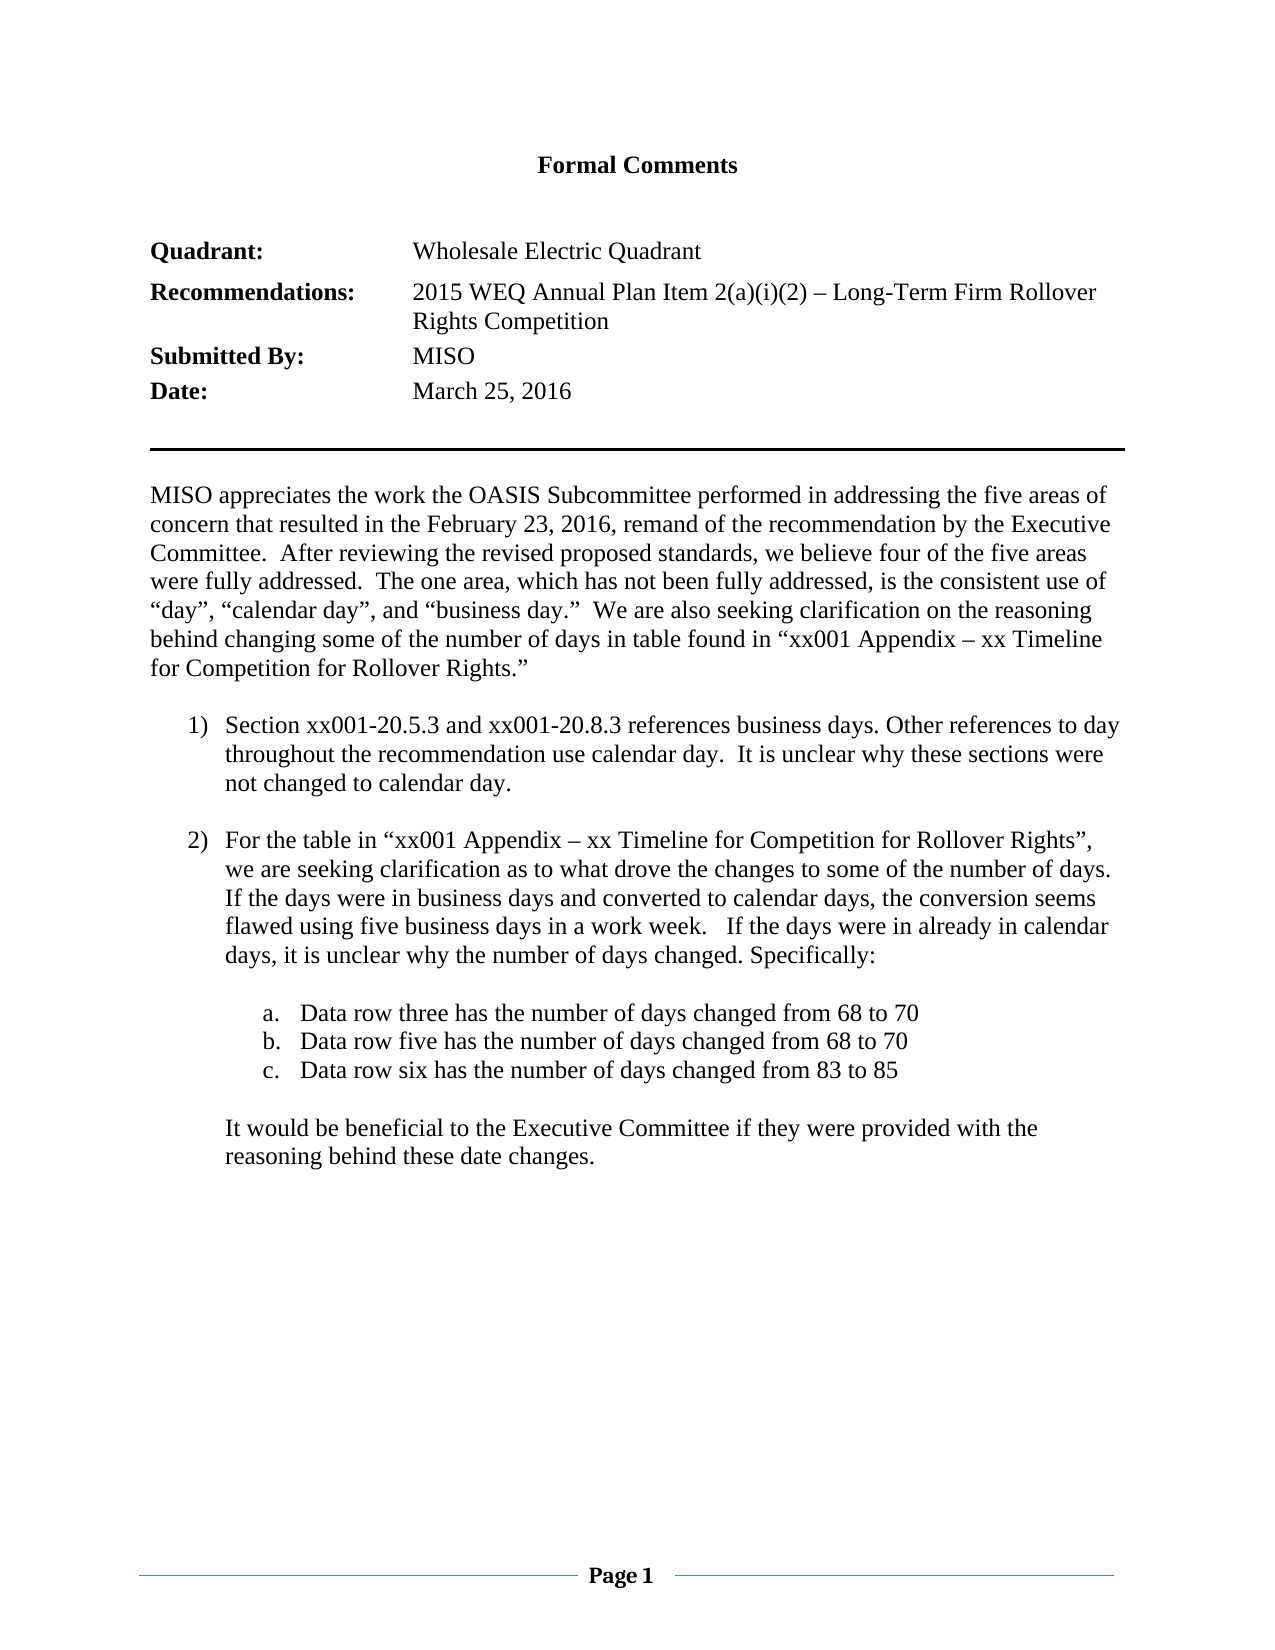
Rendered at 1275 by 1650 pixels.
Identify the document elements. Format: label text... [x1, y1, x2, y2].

text Recommendations: 2015 WEQ Annual Plan Item 2(a)(i)(2) – Long-Term Firm Rollover Rights Competition [150, 277, 1125, 335]
list Section xx001-20.5.3 and xx001-20.8.3 references business days. Other references to day throughout the recommendation use calendar day. It is unclear why these sections were not changed to calendar day. [187, 710, 1125, 796]
list Data row five has the number of days changed from 68 to 70 [262, 1026, 1125, 1055]
text Date: March 25, 2016 [150, 376, 1125, 405]
text Submitted By: MISO [150, 341, 1125, 370]
list For the table in “xx001 Appendix – xx Timeline for Competition for Rollover Rights”, we are seeking clarification as to what drove the changes to some of the number of days. If the days were in business days and converted to calendar days, the conversion seems flawed using five business days in a work week. If the days were in already in calendar days, it is unclear why the number of days changed. Specifically: [187, 825, 1125, 969]
text Formal Comments [150, 150, 1125, 179]
list Data row six has the number of days changed from 83 to 85 [262, 1055, 1125, 1084]
text It would be beneficial to the Executive Committee if they were provided with the reasoning behind these date changes. [225, 1113, 1125, 1170]
text MISO appreciates the work the OASIS Subcommittee performed in addressing the five areas of concern that resulted in the February 23, 2016, remand of the recommendation by the Executive Committee. After reviewing the revised proposed standards, we believe four of the five areas were fully addressed. The one area, which has not been fully addressed, is the consistent use of “day”, “calendar day”, and “business day.” We are also seeking clarification on the reasoning behind changing some of the number of days in table found in “xx001 Appendix – xx Timeline for Competition for Rollover Rights.” [150, 480, 1125, 681]
text Quadrant: Wholesale Electric Quadrant [150, 236, 1125, 265]
list Data row three has the number of days changed from 68 to 70 [262, 998, 1125, 1026]
